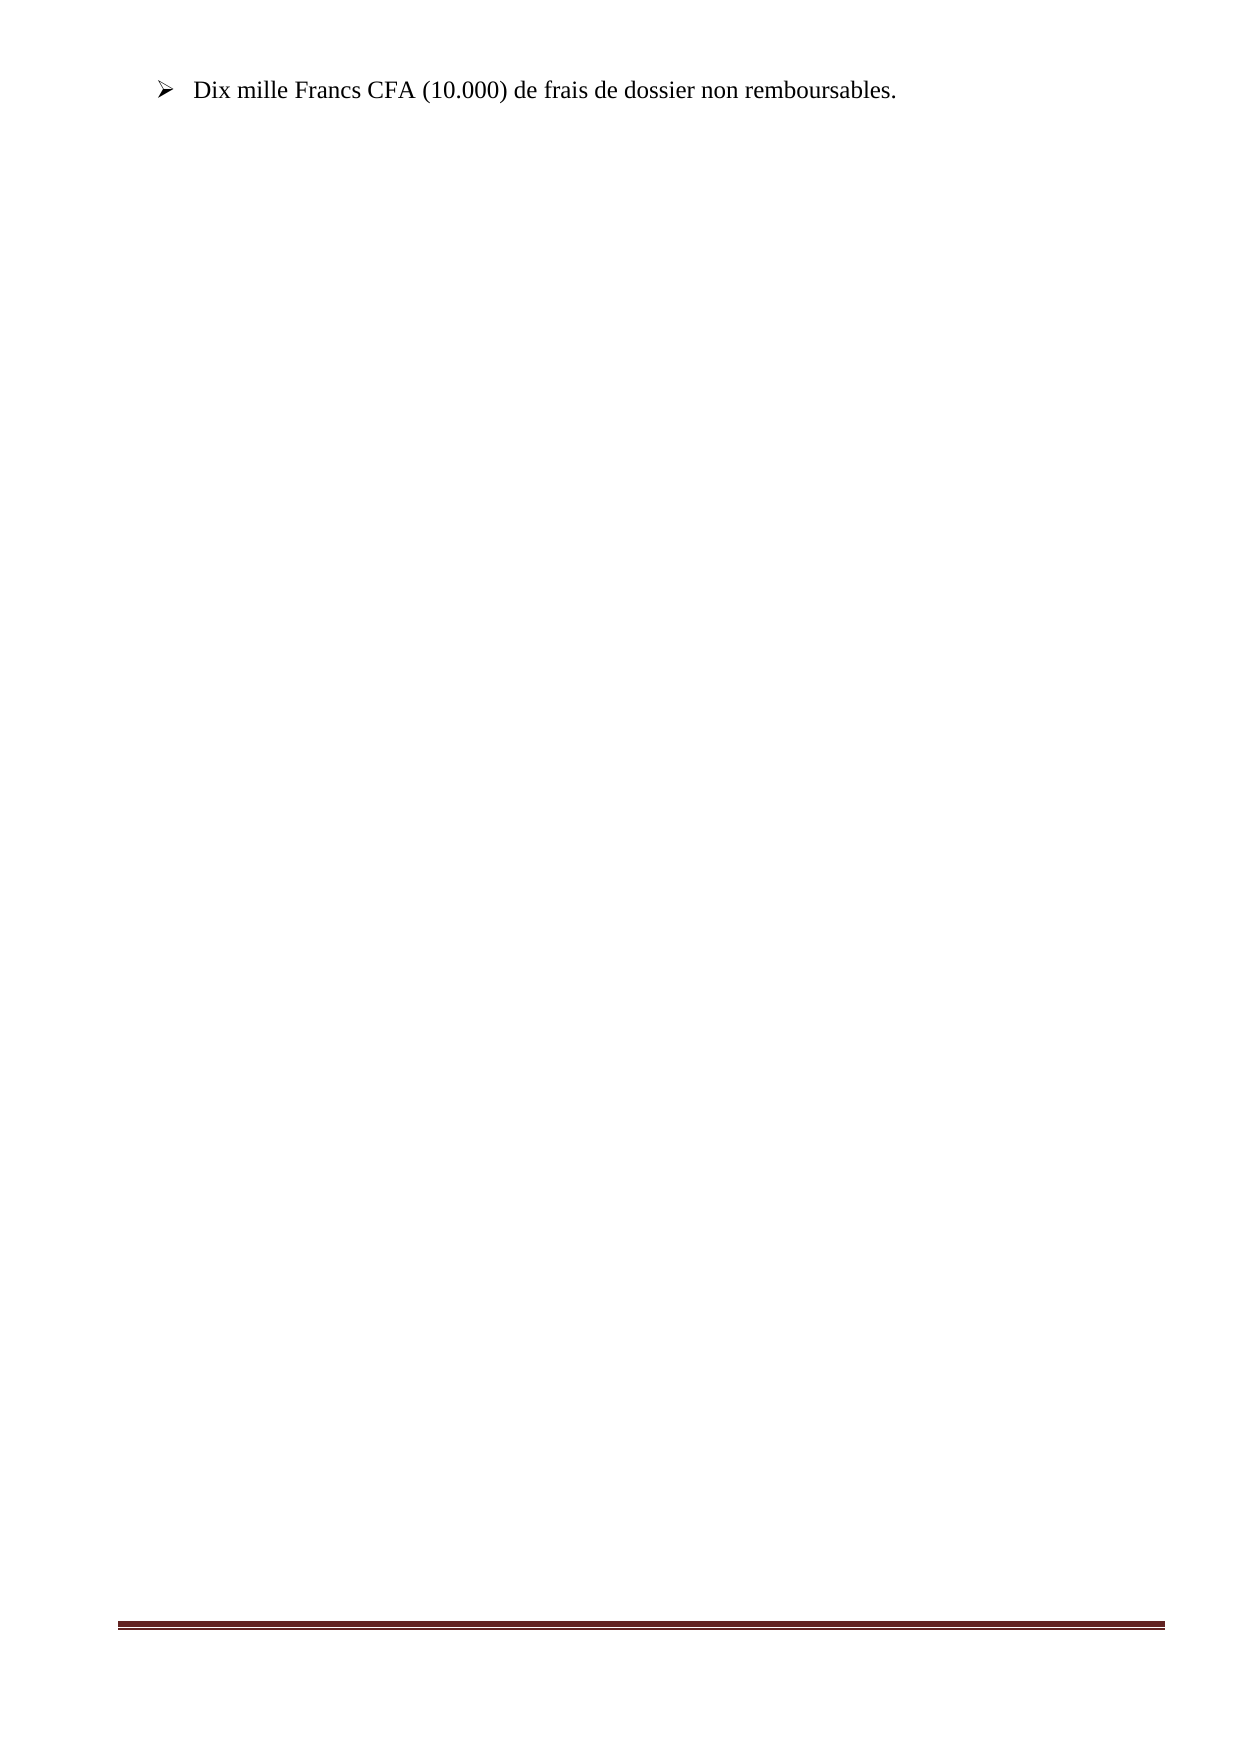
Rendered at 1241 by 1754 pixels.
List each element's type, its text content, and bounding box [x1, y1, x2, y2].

list Dix mille Francs CFA (10.000) de frais de dossier non remboursables. [156, 75, 1165, 104]
